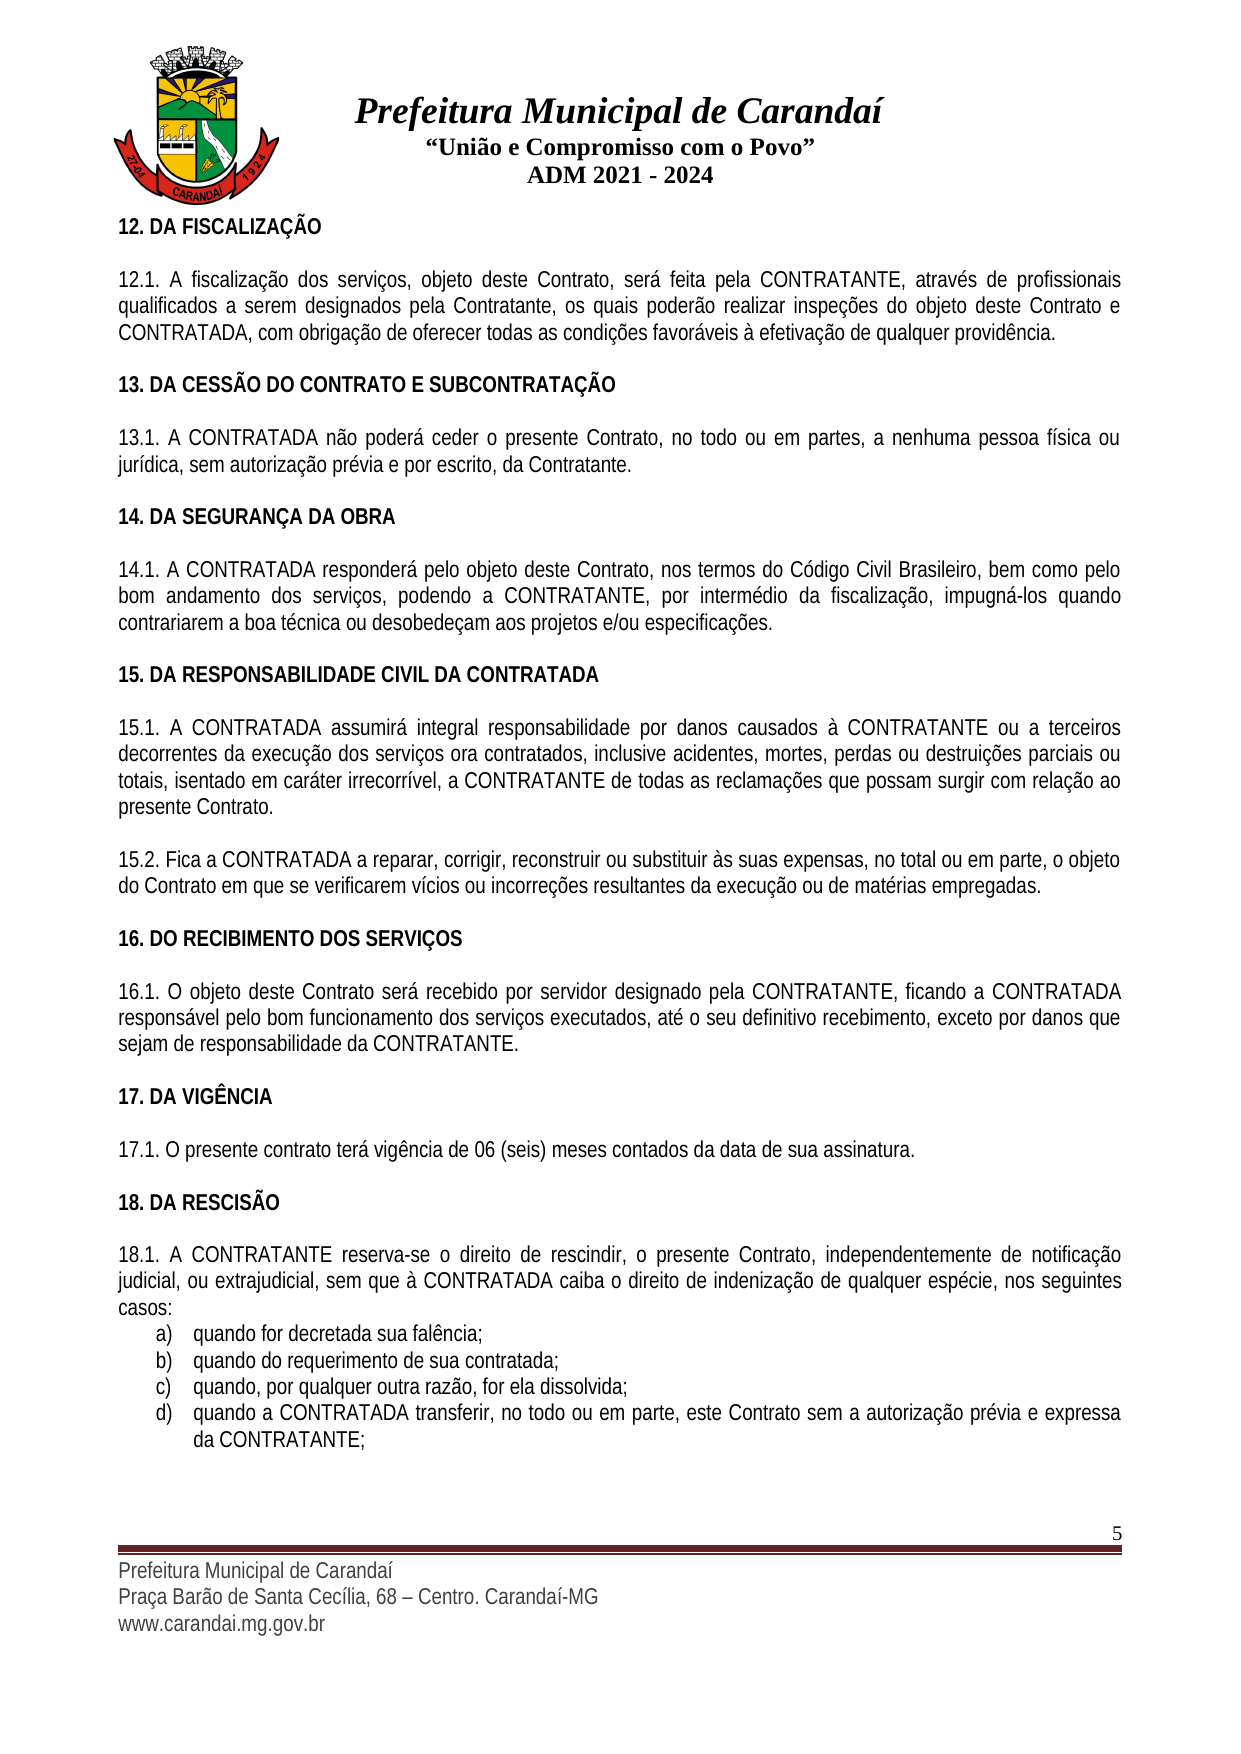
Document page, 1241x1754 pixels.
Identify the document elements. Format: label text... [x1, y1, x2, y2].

text 15. DA RESPONSABILIDADE CIVIL DA CONTRATADA [118, 661, 1122, 688]
text 18.1. A CONTRATANTE reserva-se o direito de rescindir, o presente Contrato, independentemente de notificação judicial, ou extrajudicial, sem que à CONTRATADA caiba o direito de indenização de qualquer espécie, nos seguintes casos: [118, 1241, 1122, 1320]
text 12. DA FISCALIZAÇÃO [118, 213, 1122, 240]
text 16. DO RECIBIMENTO DOS SERVIÇOS [118, 925, 1122, 951]
list quando a CONTRATADA transferir, no todo ou em parte, este Contrato sem a autorização prévia e expressa da CONTRATANTE; [156, 1399, 1122, 1452]
text 15.1. A CONTRATADA assumirá integral responsabilidade por danos causados à CONTRATANTE ou a terceiros decorrentes da execução dos serviços ora contratados, inclusive acidentes, mortes, perdas ou destruições parciais ou totais, isentado em caráter irrecorrível, a CONTRATANTE de todas as reclamações que possam surgir com relação ao presente Contrato. [118, 714, 1122, 819]
list quando do requerimento de sua contratada; [156, 1347, 1122, 1373]
text 12.1. A fiscalização dos serviços, objeto deste Contrato, será feita pela CONTRATANTE, através de profissionais qualificados a serem designados pela Contratante, os quais poderão realizar inspeções do objeto deste Contrato e CONTRATADA, com obrigação de oferecer todas as condições favoráveis à efetivação de qualquer providência. [118, 266, 1122, 345]
text 13.1. A CONTRATADA não poderá ceder o presente Contrato, no todo ou em partes, a nenhuma pessoa física ou jurídica, sem autorização prévia e por escrito, da Contratante. [118, 424, 1122, 477]
list quando, por qualquer outra razão, for ela dissolvida; [156, 1373, 1122, 1399]
picture [113, 46, 280, 205]
text 17. DA VIGÊNCIA [118, 1083, 1122, 1109]
text 15.2. Fica a CONTRATADA a reparar, corrigir, reconstruir ou substituir às suas expensas, no total ou em parte, o objeto do Contrato em que se verificarem vícios ou incorreções resultantes da execução ou de matérias empregadas. [118, 846, 1122, 898]
text 14.1. A CONTRATADA responderá pelo objeto deste Contrato, nos termos do Código Civil Brasileiro, bem como pelo bom andamento dos serviços, podendo a CONTRATANTE, por intermédio da fiscalização, impugná-los quando contrariarem a boa técnica ou desobedeçam aos projetos e/ou especificações. [118, 556, 1122, 635]
text 18. DA RESCISÃO [118, 1188, 1122, 1215]
text 16.1. O objeto deste Contrato será recebido por servidor designado pela CONTRATANTE, ficando a CONTRATADA responsável pelo bom funcionamento dos serviços executados, até o seu definitivo recebimento, exceto por danos que sejam de responsabilidade da CONTRATANTE. [118, 978, 1122, 1057]
text 13. DA CESSÃO DO CONTRATO E SUBCONTRATAÇÃO [118, 371, 1122, 398]
list quando for decretada sua falência; [156, 1320, 1122, 1347]
text 14. DA SEGURANÇA DA OBRA [118, 503, 1122, 529]
text 17.1. O presente contrato terá vigência de 06 (seis) meses contados da data de sua assinatura. [118, 1136, 1122, 1162]
